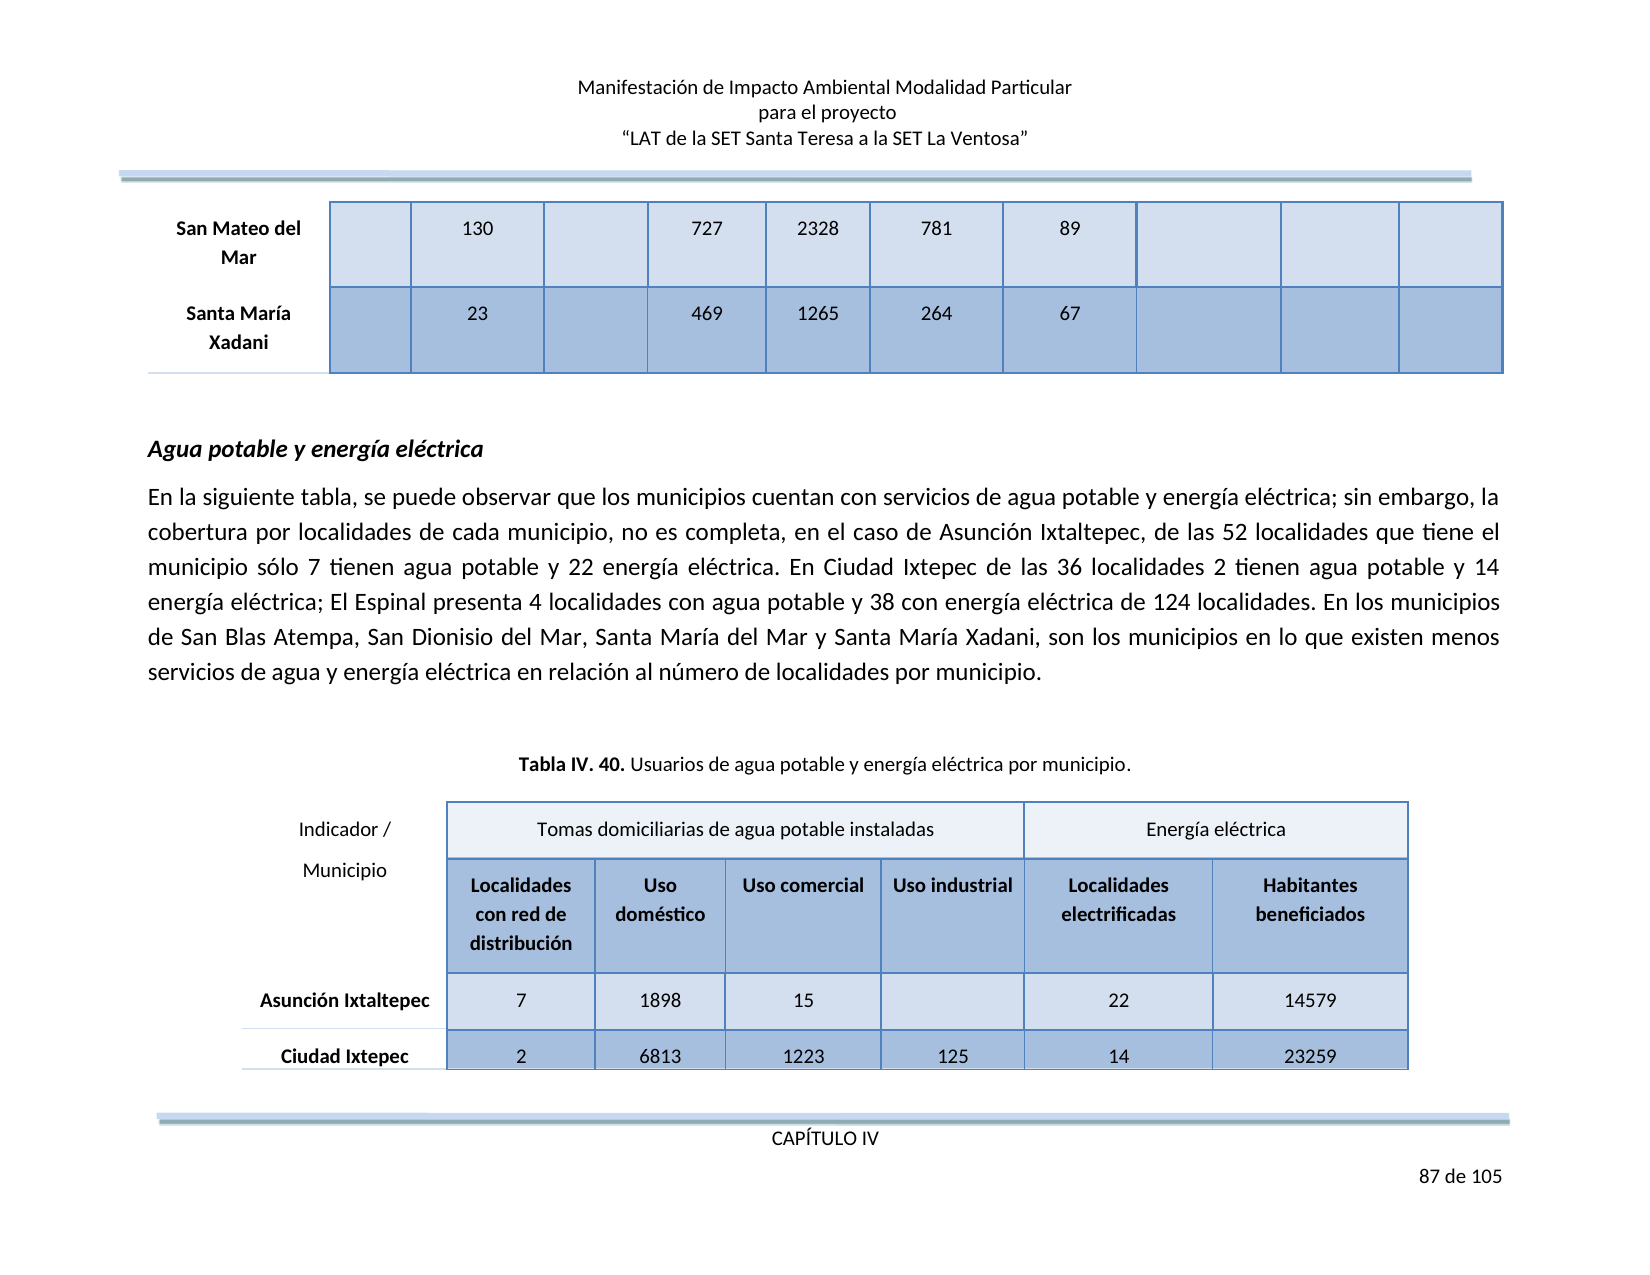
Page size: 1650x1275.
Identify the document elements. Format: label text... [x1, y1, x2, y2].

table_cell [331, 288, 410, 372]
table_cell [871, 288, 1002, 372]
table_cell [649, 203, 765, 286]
text En la siguiente tabla, se puede observar que los municipios cuentan con servicios de agua potable y energía eléctrica; sin embargo, la cobertura por localidades de cada municipio, no es completa, en el caso de Asunción Ixtaltepec, de las 52 localidades que tiene el municipio sólo 7 tienen agua potable y 22 energía eléctrica. En Ciudad Ixtepec de las 36 localidades 2 tienen agua potable y 14 energía eléctrica; El Espinal presenta 4 localidades con agua potable y 38 con energía eléctrica de 124 localidades. En los municipios de San Blas Atempa, San Dionisio del Mar, Santa María del Mar y Santa María Xadani, son los municipios en lo que existen menos servicios de agua y energía eléctrica en relación al número de localidades por municipio. [148, 481, 1502, 687]
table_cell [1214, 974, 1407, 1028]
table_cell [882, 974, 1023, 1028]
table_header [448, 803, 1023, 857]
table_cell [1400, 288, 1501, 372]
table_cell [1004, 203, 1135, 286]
text Agua potable y energía eléctrica [148, 434, 1502, 464]
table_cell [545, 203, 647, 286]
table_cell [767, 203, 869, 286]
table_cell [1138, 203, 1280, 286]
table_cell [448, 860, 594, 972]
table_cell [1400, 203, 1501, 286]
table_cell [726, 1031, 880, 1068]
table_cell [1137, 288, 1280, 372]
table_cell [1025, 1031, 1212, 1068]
text Tabla IV. 40. Usuarios de agua potable y energía eléctrica por municipio. [148, 751, 1502, 777]
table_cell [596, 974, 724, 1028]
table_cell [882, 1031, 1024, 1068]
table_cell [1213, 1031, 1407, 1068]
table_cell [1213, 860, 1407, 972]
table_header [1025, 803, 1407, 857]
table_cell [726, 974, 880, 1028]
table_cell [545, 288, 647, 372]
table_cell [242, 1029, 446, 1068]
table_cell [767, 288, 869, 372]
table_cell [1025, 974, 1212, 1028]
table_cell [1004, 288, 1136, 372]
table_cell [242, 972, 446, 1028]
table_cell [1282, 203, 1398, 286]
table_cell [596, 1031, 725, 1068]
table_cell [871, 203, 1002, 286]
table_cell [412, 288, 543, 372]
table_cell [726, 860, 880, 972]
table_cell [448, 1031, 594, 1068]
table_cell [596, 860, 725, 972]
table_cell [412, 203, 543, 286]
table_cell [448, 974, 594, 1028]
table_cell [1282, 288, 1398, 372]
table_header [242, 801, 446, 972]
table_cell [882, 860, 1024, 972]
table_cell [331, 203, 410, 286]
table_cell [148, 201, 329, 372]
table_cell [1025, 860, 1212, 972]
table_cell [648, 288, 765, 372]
